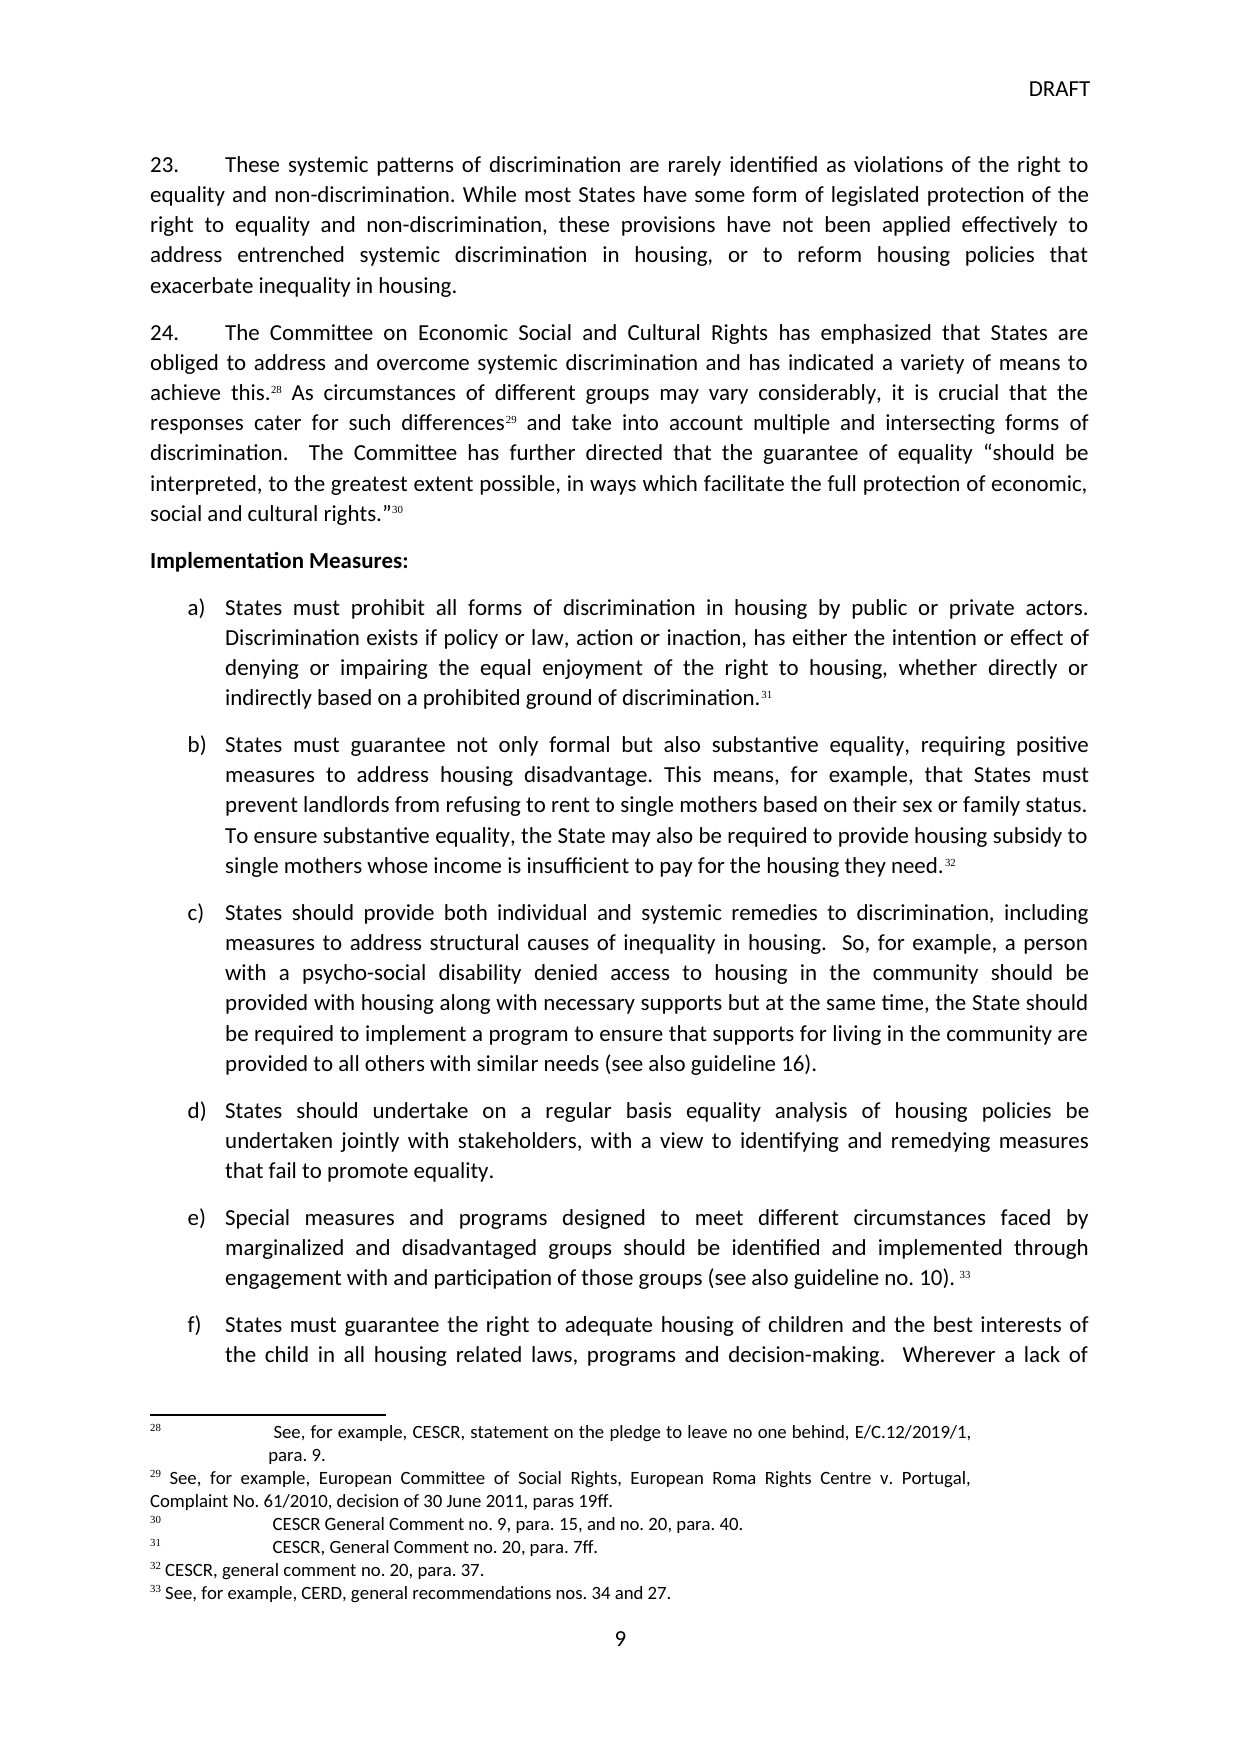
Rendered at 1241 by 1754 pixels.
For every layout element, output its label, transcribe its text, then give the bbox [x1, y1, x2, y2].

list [187, 1310, 1090, 1369]
text 24. The Committee on Economic Social and Cultural Rights has emphasized that States are obliged to address and overcome systemic discrimination and has indicated a variety of means to achieve this. As circumstances of different groups may vary considerably, it is crucial that the responses cater for such differences and take into account multiple and intersecting forms of discrimination. The Committee has further directed that the guarantee of equality “should be interpreted, to the greatest extent possible, in ways which facilitate the full protection of economic, social and cultural rights.” [150, 318, 1090, 527]
list States must prohibit all forms of discrimination in housing by public or private actors. Discrimination exists if policy or law, action or inaction, has either the intention or effect of denying or impairing the equal enjoyment of the right to housing, whether directly or indirectly based on a prohibited ground of discrimination. [187, 593, 1090, 711]
list Special measures and programs designed to meet different circumstances faced by marginalized and disadvantaged groups should be identified and implemented through engagement with and participation of those groups (see also guideline no. 10). [187, 1203, 1090, 1292]
list States should provide both individual and systemic remedies to discrimination, including measures to address structural causes of inequality in housing. So, for example, a person with a psycho-social disability denied access to housing in the community should be provided with housing along with necessary supports but at the same time, the State should be required to implement a program to ensure that supports for living in the community are provided to all others with similar needs (see also guideline 16). [187, 898, 1090, 1077]
text 23. These systemic patterns of discrimination are rarely identified as violations of the right to equality and non-discrimination. While most States have some form of legislated protection of the right to equality and non-discrimination, these provisions have not been applied effectively to address entrenched systemic discrimination in housing, or to reform housing policies that exacerbate inequality in housing. [150, 150, 1090, 299]
list States should undertake on a regular basis equality analysis of housing policies be undertaken jointly with stakeholders, with a view to identifying and remedying measures that fail to promote equality. [187, 1096, 1090, 1184]
text Implementation Measures: [150, 546, 1090, 574]
list States must guarantee not only formal but also substantive equality, requiring positive measures to address housing disadvantage. This means, for example, that States must prevent landlords from refusing to rent to single mothers based on their sex or family status. To ensure substantive equality, the State may also be required to provide housing subsidy to single mothers whose income is insufficient to pay for the housing they need. [187, 730, 1090, 879]
